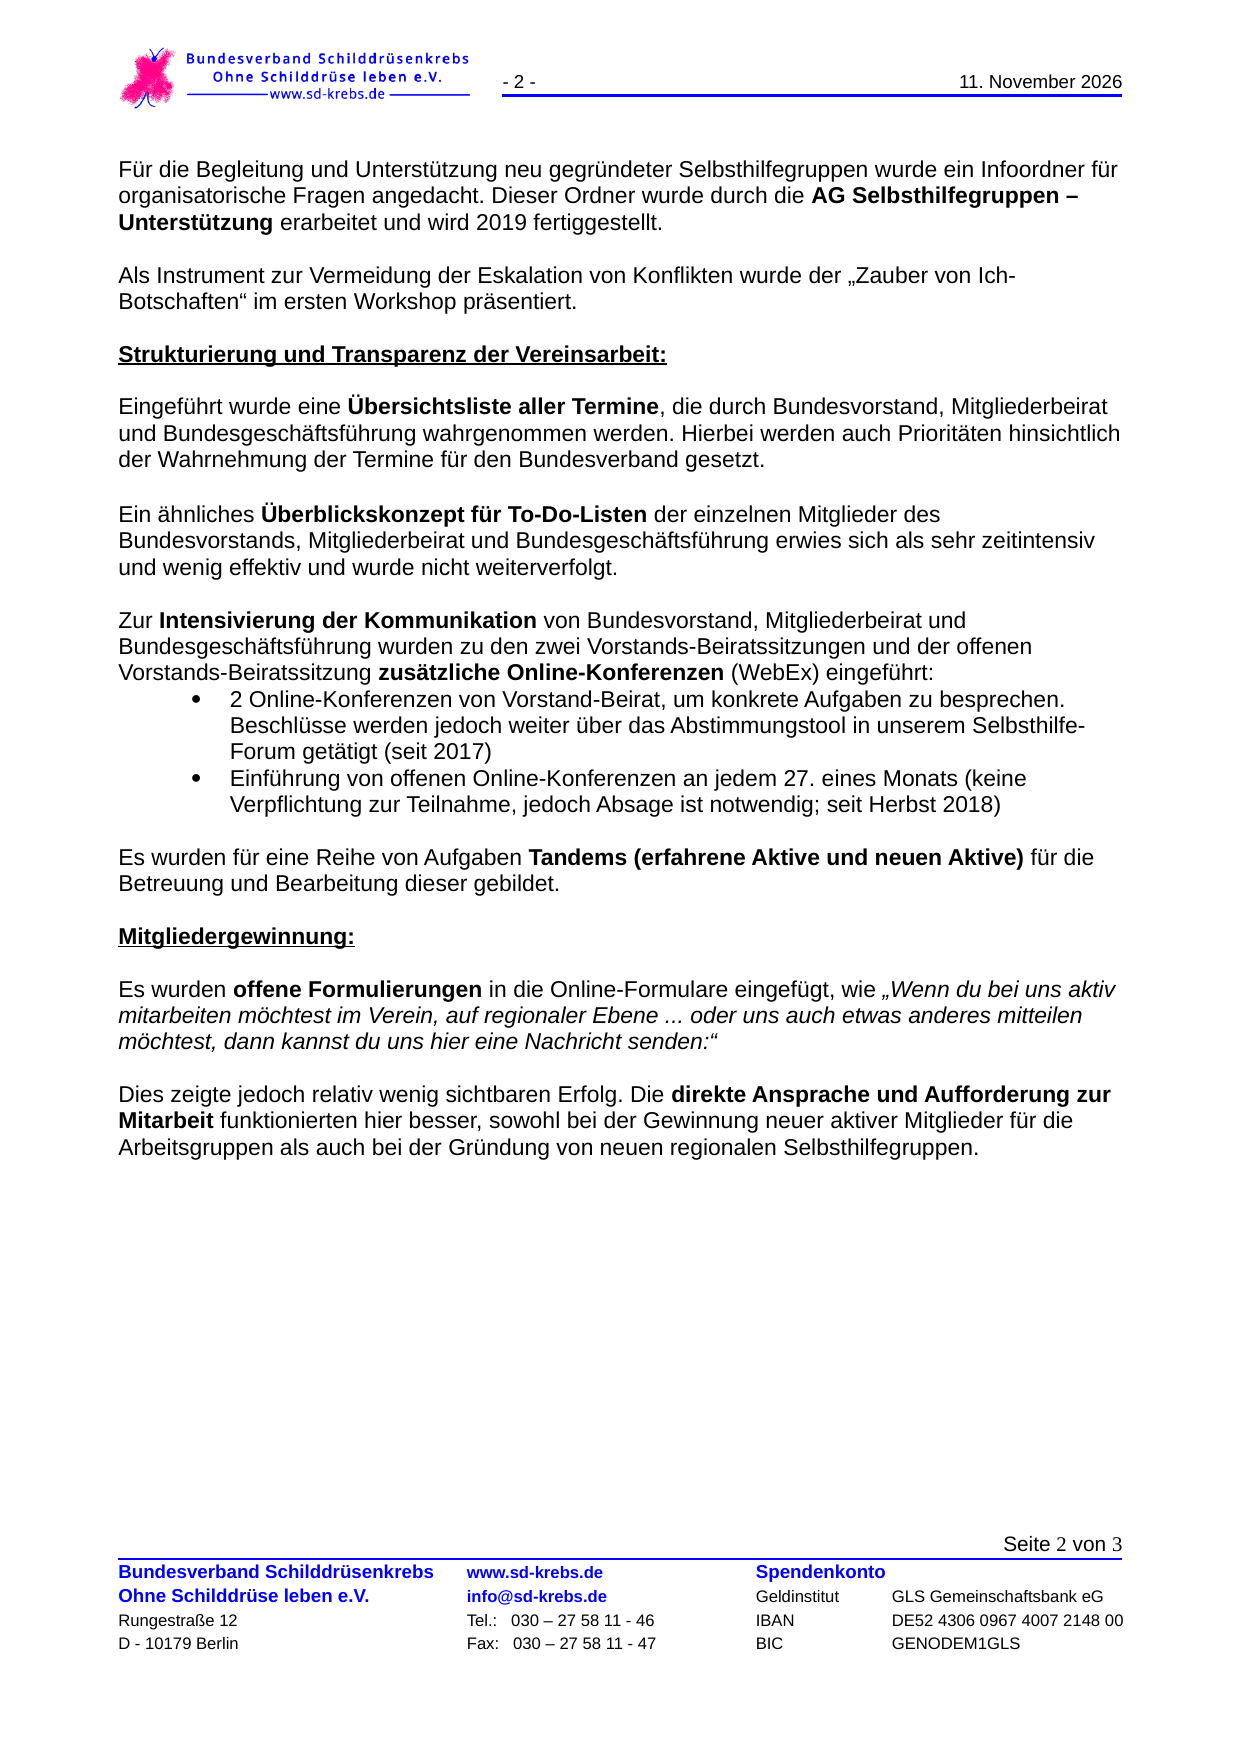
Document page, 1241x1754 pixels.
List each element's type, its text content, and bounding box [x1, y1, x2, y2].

text Ein ähnliches Überblickskonzept für To-Do-Listen der einzelnen Mitglieder des Bundesvorstands, Mitgliederbeirat und Bundesgeschäftsführung erwies sich als sehr zeitintensiv und wenig effektiv und wurde nicht weiterverfolgt. [118, 501, 1122, 580]
text Es wurden für eine Reihe von Aufgaben Tandems (erfahrene Aktive und neuen Aktive) für die Betreuung und Bearbeitung dieser gebildet. [118, 844, 1122, 896]
text Für die Begleitung und Unterstützung neu gegründeter Selbsthilfegruppen wurde ein Infoordner für organisatorische Fragen angedacht. Dieser Ordner wurde durch die AG Selbsthilfegruppen – Unterstützung erarbeitet und wird 2019 fertiggestellt. [118, 156, 1122, 235]
text Eingeführt wurde eine Übersichtsliste aller Termine, die durch Bundesvorstand, Mitgliederbeirat und Bundesgeschäftsführung wahrgenommen werden. Hierbei werden auch Prioritäten hinsichtlich der Wahrnehmung der Termine für den Bundesverband gesetzt. [118, 393, 1122, 472]
picture [117, 46, 471, 109]
text Mitgliedergewinnung: [118, 923, 1122, 949]
text Es wurden offene Formulierungen in die Online-Formulare eingefügt, wie „Wenn du bei uns aktiv mitarbeiten möchtest im Verein, auf regionaler Ebene ... oder uns auch etwas anderes mitteilen möchtest, dann kannst du uns hier eine Nachricht senden:“ [118, 976, 1122, 1054]
text Dies zeigte jedoch relativ wenig sichtbaren Erfolg. Die direkte Ansprache und Aufforderung zur Mitarbeit funktionierten hier besser, sowohl bei der Gewinnung neuer aktiver Mitglieder für die Arbeitsgruppen als auch bei der Gründung von neuen regionalen Selbsthilfegruppen. [118, 1081, 1122, 1160]
text Als Instrument zur Vermeidung der Eskalation von Konflikten wurde der „Zauber von Ich-Botschaften“ im ersten Workshop präsentiert. [118, 262, 1122, 314]
list 2 Online-Konferenzen von Vorstand-Beirat, um konkrete Aufgaben zu besprechen. Beschlüsse werden jedoch weiter über das Abstimmungstool in unserem Selbsthilfe-Forum getätigt (seit 2017) [192, 686, 1122, 765]
text Strukturierung und Transparenz der Vereinsarbeit: [118, 341, 1122, 367]
text Zur Intensivierung der Kommunikation von Bundesvorstand, Mitgliederbeirat und Bundesgeschäftsführung wurden zu den zwei Vorstands-Beiratssitzungen und der offenen Vorstands-Beiratssitzung zusätzliche Online-Konferenzen (WebEx) eingeführt: [118, 607, 1122, 686]
list Einführung von offenen Online-Konferenzen an jedem 27. eines Monats (keine Verpflichtung zur Teilnahme, jedoch Absage ist notwendig; seit Herbst 2018) [192, 765, 1122, 817]
